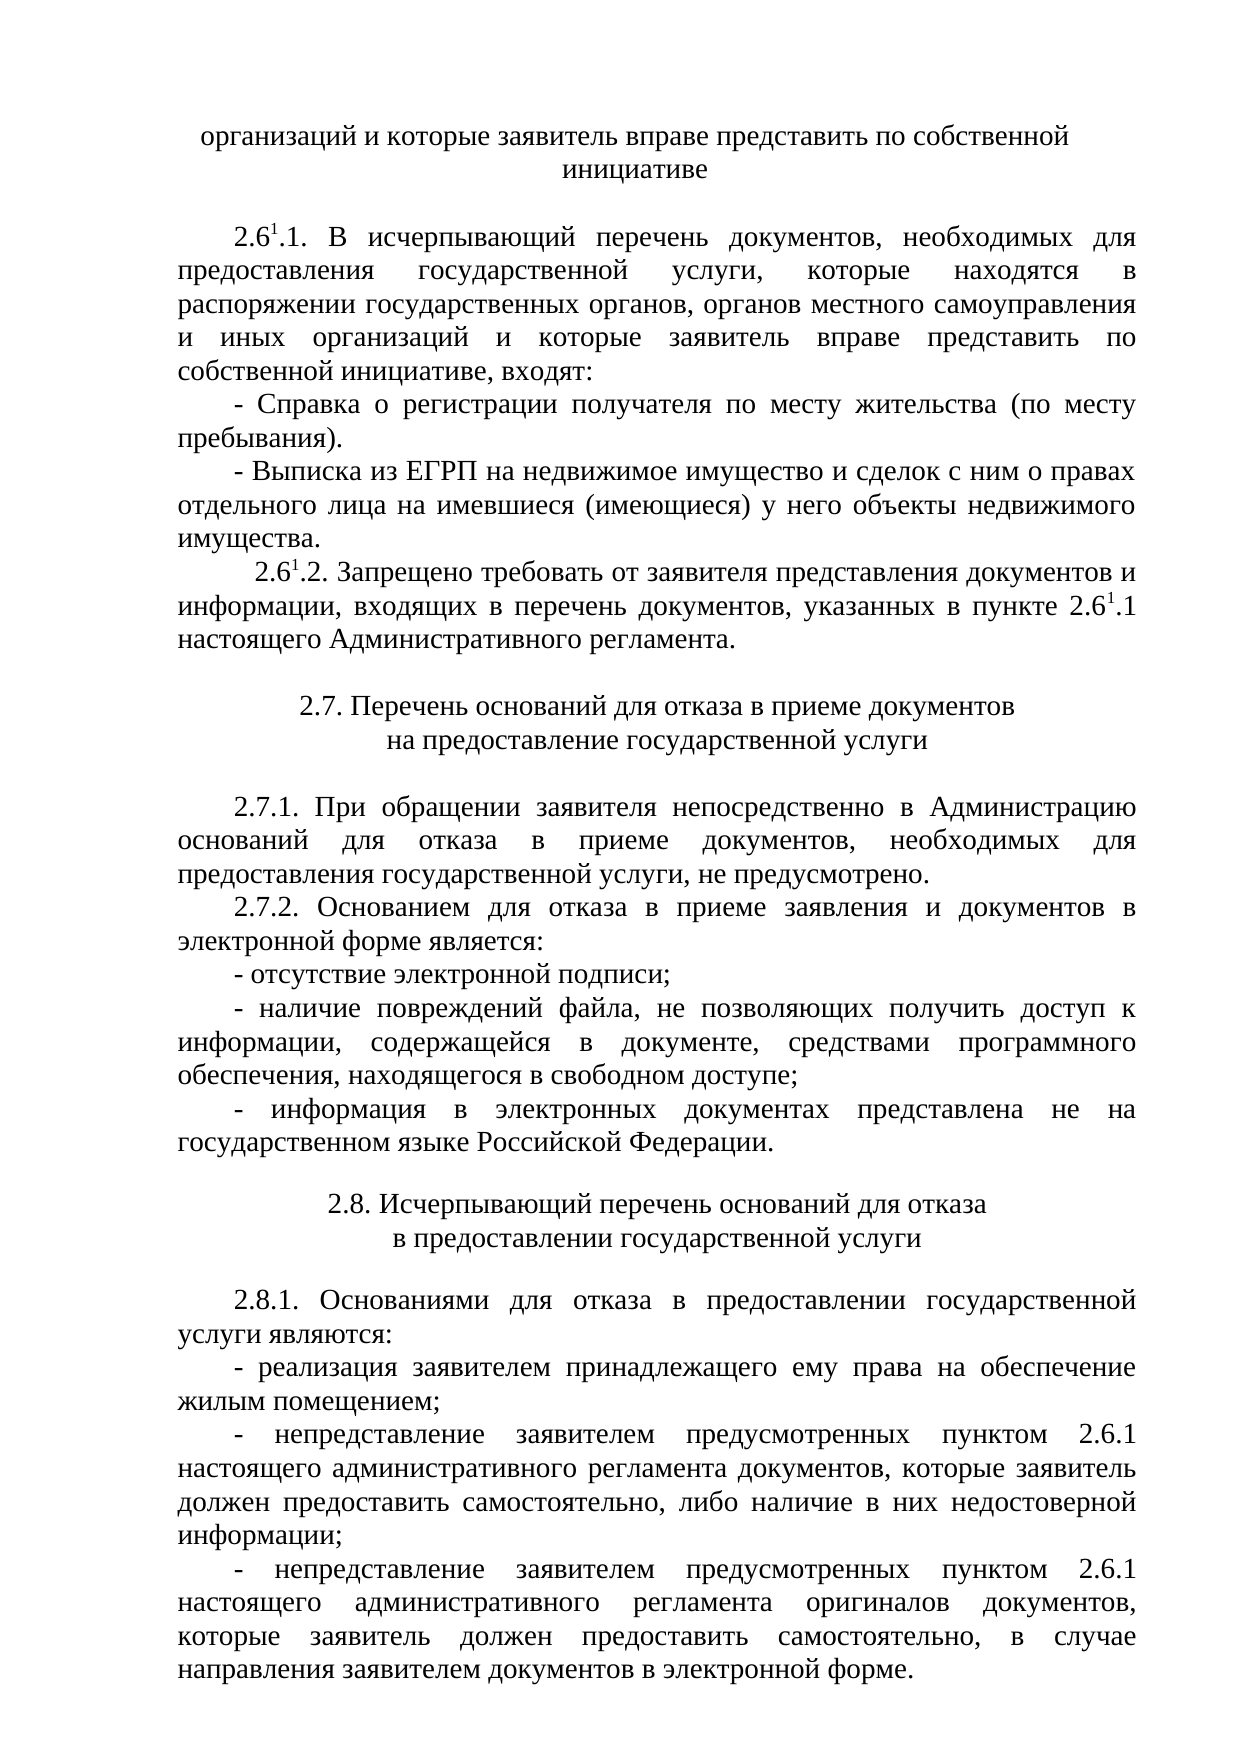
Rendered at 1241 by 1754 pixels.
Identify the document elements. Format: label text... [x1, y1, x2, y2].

text 2.8.1. Основаниями для отказа в предоставлении государственной услуги являются: [177, 1282, 1137, 1349]
text - Выписка из ЕГРП на недвижимое имущество и сделок с ним о правах отдельного лица на имевшиеся (имеющиеся) у него объекты недвижимого имущества. [177, 453, 1137, 554]
text 2.61.1. В исчерпывающий перечень документов, необходимых для предоставления государственной услуги, которые находятся в распоряжении государственных органов, органов местного самоуправления и иных организаций и которые заявитель вправе представить по собственной инициативе, входят: [177, 219, 1137, 386]
text - Справка о регистрации получателя по месту жительства (по месту пребывания). [177, 386, 1137, 453]
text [133, 118, 1137, 185]
text 2.8. Исчерпывающий перечень оснований для отказа [177, 1187, 1137, 1220]
text - отсутствие электронной подписи; [177, 957, 1137, 990]
text 2.7.1. При обращении заявителя непосредственно в Администрацию оснований для отказа в приеме документов, необходимых для предоставления государственной услуги, не предусмотрено. [177, 789, 1137, 889]
text на предоставление государственной услуги [177, 722, 1137, 755]
text - информация в электронных документах представлена не на государственном языке Российской Федерации. [177, 1091, 1137, 1158]
text - непредставление заявителем предусмотренных пунктом 2.6.1 настоящего административного регламента документов, которые заявитель должен предоставить самостоятельно, либо наличие в них недостоверной информации; [177, 1417, 1137, 1551]
text 2.61.2. Запрещено требовать от заявителя представления документов и информации, входящих в перечень документов, указанных в пункте 2.61.1 настоящего Административного регламента. [177, 554, 1137, 655]
text 2.7.2. Основанием для отказа в приеме заявления и документов в электронной форме является: [177, 889, 1137, 957]
text - непредставление заявителем предусмотренных пунктом 2.6.1 настоящего административного регламента оригиналов документов, которые заявитель должен предоставить самостоятельно, в случае направления заявителем документов в электронной форме. [177, 1551, 1137, 1685]
text - наличие повреждений файла, не позволяющих получить доступ к информации, содержащейся в документе, средствами программного обеспечения, находящегося в свободном доступе; [177, 990, 1137, 1091]
text в предоставлении государственной услуги [177, 1220, 1137, 1254]
text 2.7. Перечень оснований для отказа в приеме документов [177, 688, 1137, 722]
text - реализация заявителем принадлежащего ему права на обеспечение жилым помещением; [177, 1349, 1137, 1417]
